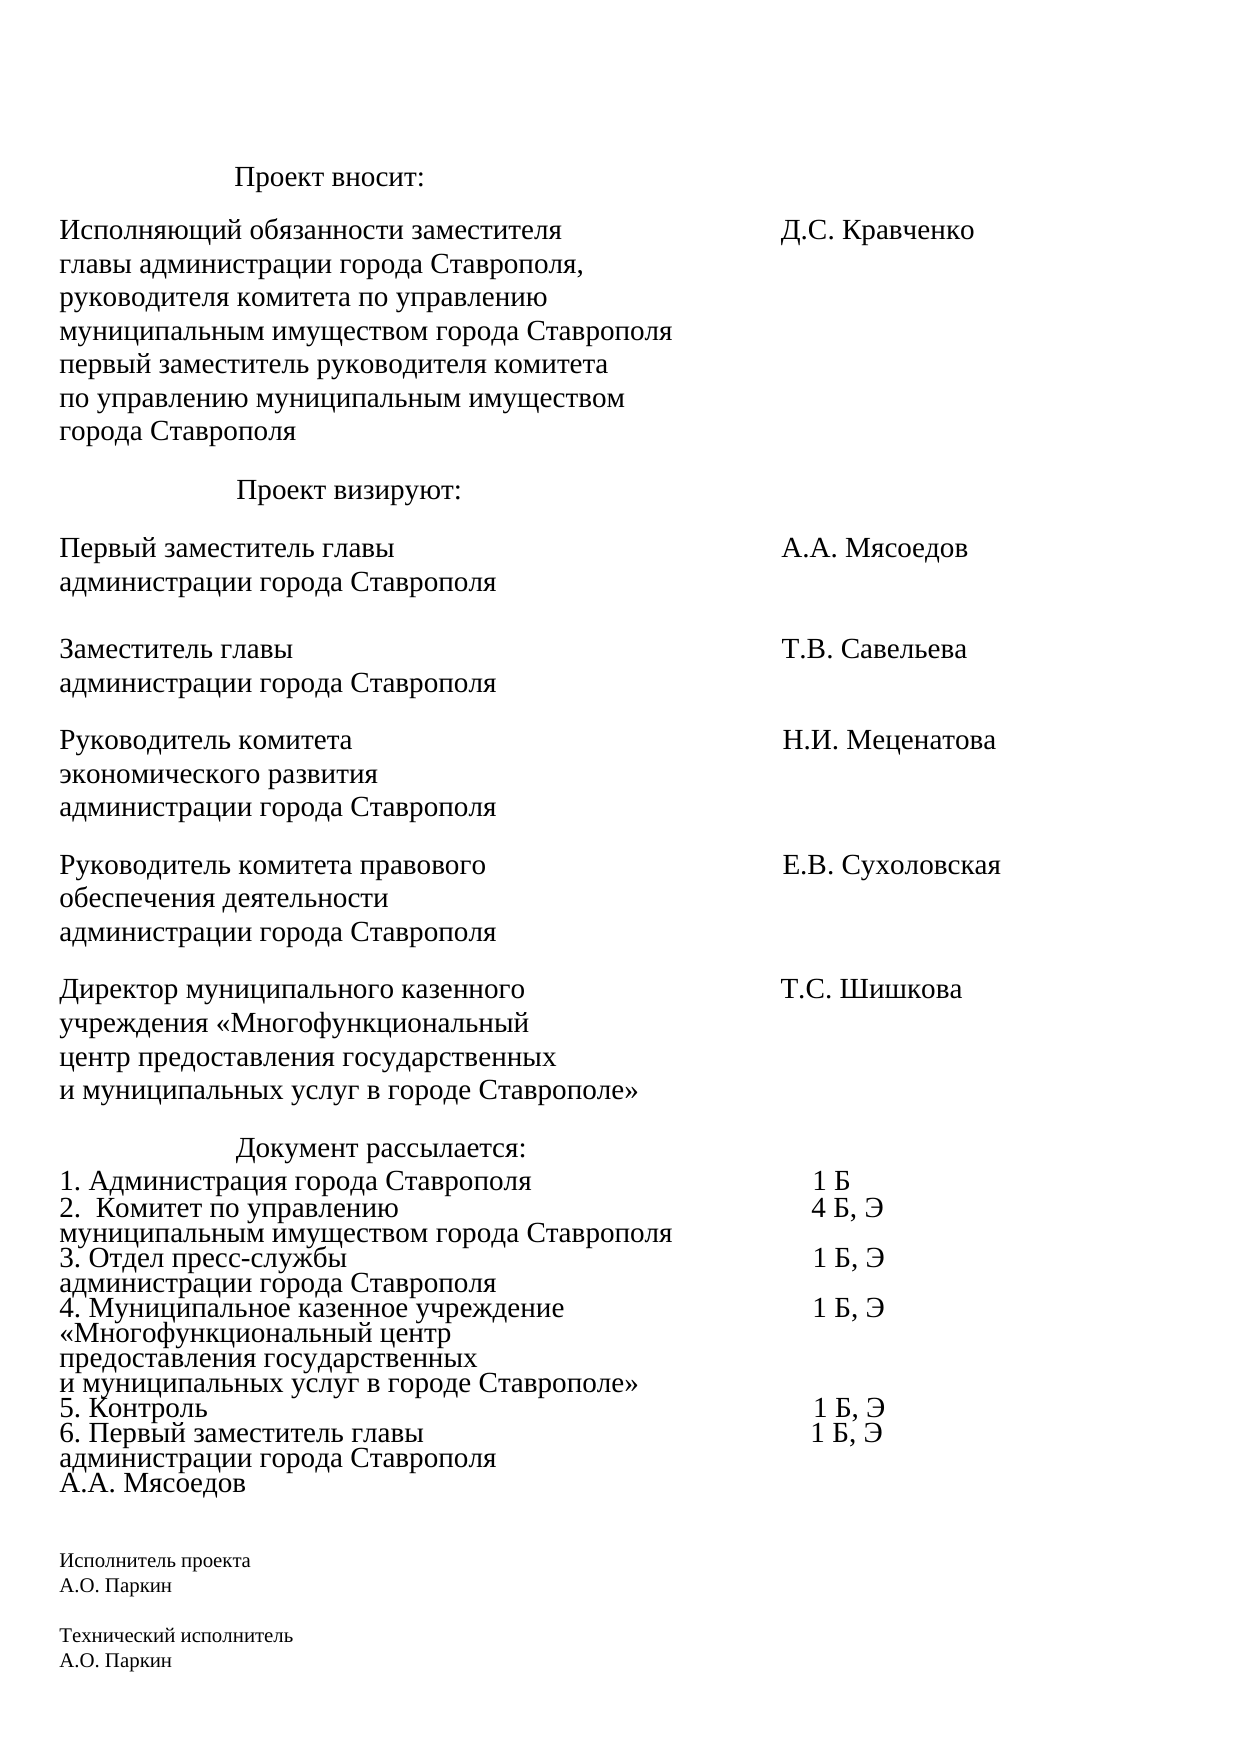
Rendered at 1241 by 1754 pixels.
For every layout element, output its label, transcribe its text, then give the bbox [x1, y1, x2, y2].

text администрации города Ставрополя [59, 1447, 1033, 1472]
text Проект визируют: [59, 472, 1033, 506]
text и муниципальных услуг в городе Ставрополе» [59, 1372, 1033, 1397]
text Первый заместитель главы А.А. Мясоедов [59, 531, 1033, 564]
text 1. Администрация города Ставрополя 1 Б [59, 1163, 1033, 1197]
text Исполнитель проекта [59, 1547, 1033, 1572]
text Технический исполнитель [59, 1622, 1033, 1647]
text первый заместитель руководителя комитета [59, 346, 1033, 380]
text 2. Комитет по управлению 4 Б, Э [59, 1197, 1033, 1222]
text 6. Первый заместитель главы 1 Б, Э [59, 1422, 1033, 1447]
text Руководитель комитета правового Е.В. Сухоловская [59, 847, 1033, 881]
text экономического развития [59, 756, 1033, 789]
text А.О. Паркин [59, 1647, 1033, 1672]
text администрации города Ставрополя [59, 1272, 1033, 1297]
text администрации города Ставрополя [59, 789, 1033, 823]
text Документ рассылается: [59, 1130, 1033, 1163]
text муниципальным имуществом города Ставрополя [59, 313, 1033, 346]
text «Многофункциональный центр [59, 1322, 164, 1347]
text по управлению муниципальным имуществом [59, 380, 1033, 413]
text главы администрации города Ставрополя, [59, 246, 1033, 279]
text руководителя комитета по управлению [59, 279, 1033, 313]
text администрации города Ставрополя [59, 665, 1033, 698]
text «Многофункциональный центр [167, 1322, 1033, 1347]
text центр предоставления государственных [59, 1039, 1033, 1072]
text Руководитель комитета Н.И. Меценатова [59, 722, 1033, 756]
text 5. Контроль 1 Б, Э [59, 1397, 1033, 1422]
text Директор муниципального казенного Т.С. Шишкова [59, 972, 1033, 1005]
text предоставления государственных [59, 1347, 1033, 1372]
text муниципальным имуществом города Ставрополя [59, 1222, 1033, 1247]
text Проект вносит: [59, 159, 1033, 193]
text и муниципальных услуг в городе Ставрополе» [59, 1072, 1033, 1106]
text учреждения «Многофункциональный [59, 1005, 1033, 1039]
text Заместитель главы Т.В. Савельева [59, 631, 1033, 665]
text 3. Отдел пресс-службы 1 Б, Э [59, 1247, 1033, 1272]
text 4. Муниципальное казенное учреждение 1 Б, Э [59, 1297, 1033, 1322]
text администрации города Ставрополя [59, 914, 1033, 948]
text обеспечения деятельности [59, 881, 1033, 914]
text администрации города Ставрополя [59, 564, 1033, 598]
text А.О. Паркин [59, 1572, 1033, 1597]
text Исполняющий обязанности заместителя Д.С. Кравченко [59, 212, 1033, 246]
text города Ставрополя [59, 413, 1033, 447]
text А.А. Мясоедов [59, 1472, 1033, 1497]
